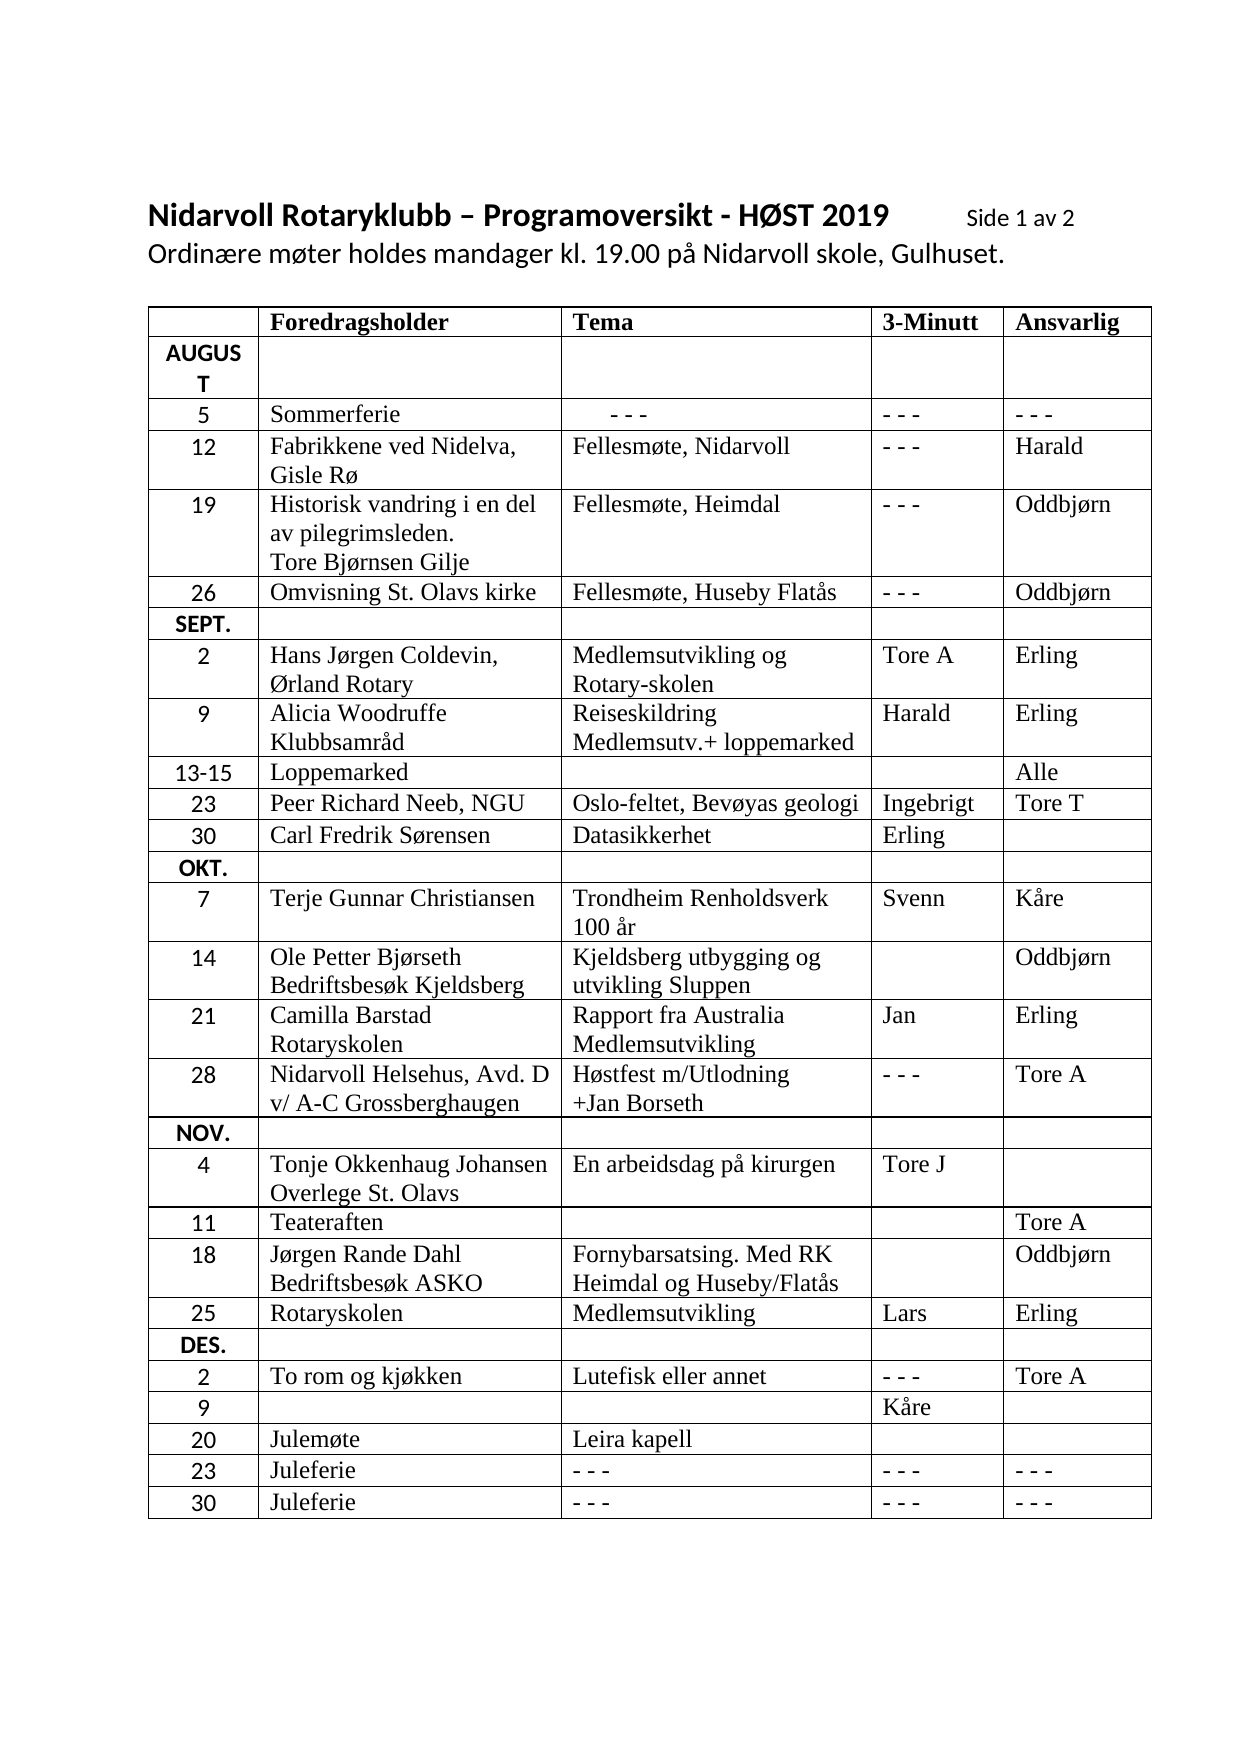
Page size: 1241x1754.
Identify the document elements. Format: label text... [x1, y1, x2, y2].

table_cell - - - [872, 1455, 1003, 1486]
table_cell Rotaryskolen [259, 1298, 561, 1328]
table_header [149, 308, 258, 336]
table_cell Alicia Woodruffe Klubbsamråd [259, 699, 561, 756]
table_cell - - - [1004, 1487, 1151, 1517]
table_cell - - - [872, 1487, 1003, 1517]
table_cell Medlemsutvikling og Rotary-skolen [562, 640, 871, 697]
table_cell Julemøte [259, 1424, 561, 1454]
table_cell [562, 608, 871, 639]
table_cell 7 [149, 883, 258, 941]
table_header Ansvarlig [1004, 308, 1151, 336]
table_cell Juleferie [259, 1455, 561, 1486]
table_cell Carl Fredrik Sørensen [259, 820, 561, 851]
table_cell [872, 608, 1003, 639]
table_cell 21 [149, 1000, 258, 1058]
table_cell Camilla Barstad Rotaryskolen [259, 1000, 561, 1058]
table_cell 13-15 [149, 757, 258, 787]
table_cell Høstfest m/Utlodning +Jan Borseth [562, 1059, 871, 1116]
table_header Tema [562, 308, 871, 336]
table_cell Peer Richard Neeb, NGU [259, 789, 561, 819]
table_cell [872, 1118, 1003, 1148]
table_cell [1004, 1424, 1151, 1454]
table_cell - - - [872, 399, 1003, 430]
table_cell 14 [149, 942, 258, 999]
table_cell Erling [872, 820, 1003, 851]
table_cell Ole Petter Bjørseth Bedriftsbesøk Kjeldsberg [259, 942, 561, 999]
table_cell [562, 852, 871, 882]
table_cell 5 [149, 399, 258, 430]
table_cell Kåre [1004, 883, 1151, 941]
table_cell [872, 852, 1003, 882]
table_cell [562, 1208, 871, 1238]
table_cell Fellesmøte, Heimdal [562, 490, 871, 576]
table_cell Erling [1004, 1298, 1151, 1328]
table_cell Kåre [872, 1392, 1003, 1423]
table_cell Hans Jørgen Coldevin, Ørland Rotary [259, 640, 561, 697]
table_cell [1004, 1149, 1151, 1206]
table_cell Tore A [872, 640, 1003, 697]
table_cell 9 [149, 699, 258, 756]
table_cell - - - [872, 431, 1003, 488]
table_cell NOV. [149, 1118, 258, 1148]
table_cell Fellesmøte, Huseby Flatås [562, 577, 871, 607]
table_cell - - - [1004, 399, 1151, 430]
table_cell - - - [562, 1455, 871, 1486]
table_cell [1004, 852, 1151, 882]
text Nidarvoll Rotaryklubb – Programoversikt - HØST 2019 Side 1 av 2 [148, 194, 1093, 235]
table_cell Jan [872, 1000, 1003, 1058]
table_cell Svenn [872, 883, 1003, 941]
table_cell Loppemarked [259, 757, 561, 787]
table_cell [1004, 1329, 1151, 1360]
table_cell Erling [1004, 640, 1151, 697]
table_cell [562, 337, 871, 398]
table_cell Nidarvoll Helsehus, Avd. D v/ A-C Grossberghaugen [259, 1059, 561, 1116]
table_cell [872, 1208, 1003, 1238]
table_cell [872, 1239, 1003, 1297]
table_cell Trondheim Renholdsverk 100 år [562, 883, 871, 941]
text Ordinære møter holdes mandager kl. 19.00 på Nidarvoll skole, Gulhuset. [148, 235, 1093, 271]
table_cell Datasikkerhet [562, 820, 871, 851]
table_cell Medlemsutvikling [562, 1298, 871, 1328]
table_cell Fellesmøte, Nidarvoll [562, 431, 871, 488]
table_cell [1004, 820, 1151, 851]
table_cell [872, 942, 1003, 999]
table_cell 23 [149, 1455, 258, 1486]
table_cell [1004, 1392, 1151, 1423]
table_cell 12 [149, 431, 258, 488]
table_cell SEPT. [149, 608, 258, 639]
table_cell To rom og kjøkken [259, 1361, 561, 1391]
table_cell 23 [149, 789, 258, 819]
table_cell Oddbjørn [1004, 490, 1151, 576]
table_cell Alle [1004, 757, 1151, 787]
table_cell - - - [872, 1059, 1003, 1116]
table_cell Leira kapell [562, 1424, 871, 1454]
table_cell Tonje Okkenhaug Johansen Overlege St. Olavs [259, 1149, 561, 1206]
table_cell Ingebrigt [872, 789, 1003, 819]
table_cell [1004, 1118, 1151, 1148]
table_cell Oddbjørn [1004, 1239, 1151, 1297]
table_cell DES. [149, 1329, 258, 1360]
table_cell - - - [872, 577, 1003, 607]
table_cell 11 [149, 1208, 258, 1238]
table_header Foredragsholder [259, 308, 561, 336]
table_cell Juleferie [259, 1487, 561, 1517]
table_cell Oslo-feltet, Bevøyas geologi [562, 789, 871, 819]
table_cell AUGUST [149, 337, 258, 398]
table_cell - - - [562, 1487, 871, 1517]
table_cell Tore T [1004, 789, 1151, 819]
table_cell [872, 1329, 1003, 1360]
table_cell Tore A [1004, 1361, 1151, 1391]
table_cell [259, 852, 561, 882]
table_cell [259, 1118, 561, 1148]
table_cell Tore J [872, 1149, 1003, 1206]
table_cell 26 [149, 577, 258, 607]
table_cell Omvisning St. Olavs kirke [259, 577, 561, 607]
table_cell Historisk vandring i en del av pilegrimsleden. Tore Bjørnsen Gilje [259, 490, 561, 576]
table_cell Sommerferie [259, 399, 561, 430]
table_cell [259, 1392, 561, 1423]
table_header 3-Minutt [872, 308, 1003, 336]
table_cell Harald [1004, 431, 1151, 488]
table_cell OKT. [149, 852, 258, 882]
table_cell [562, 1118, 871, 1148]
table_cell Lars [872, 1298, 1003, 1328]
table_cell [872, 757, 1003, 787]
table_cell Oddbjørn [1004, 577, 1151, 607]
table_cell [1004, 337, 1151, 398]
table_cell 20 [149, 1424, 258, 1454]
table_cell 9 [149, 1392, 258, 1423]
table_cell 25 [149, 1298, 258, 1328]
table_cell Lutefisk eller annet [562, 1361, 871, 1391]
table_cell Jørgen Rande Dahl Bedriftsbesøk ASKO [259, 1239, 561, 1297]
table_cell - - - [562, 399, 871, 430]
table_cell [259, 337, 561, 398]
table_cell 2 [149, 640, 258, 697]
table_cell - - - [872, 1361, 1003, 1391]
table_cell 28 [149, 1059, 258, 1116]
table_cell [562, 757, 871, 787]
table_cell Erling [1004, 699, 1151, 756]
table_cell 4 [149, 1149, 258, 1206]
table_cell Oddbjørn [1004, 942, 1151, 999]
table_cell Erling [1004, 1000, 1151, 1058]
table_cell Terje Gunnar Christiansen [259, 883, 561, 941]
table_cell Fabrikkene ved Nidelva, Gisle Rø [259, 431, 561, 488]
table_cell [562, 1329, 871, 1360]
table_cell Teateraften [259, 1208, 561, 1238]
table_cell - - - [872, 490, 1003, 576]
table_cell Harald [872, 699, 1003, 756]
table_cell [872, 337, 1003, 398]
table_cell 2 [149, 1361, 258, 1391]
table_cell 30 [149, 820, 258, 851]
table_cell [1004, 608, 1151, 639]
table_cell Fornybarsatsing. Med RK Heimdal og Huseby/Flatås [562, 1239, 871, 1297]
table_cell 18 [149, 1239, 258, 1297]
table_cell Reiseskildring Medlemsutv.+ loppemarked [562, 699, 871, 756]
table_cell Rapport fra Australia Medlemsutvikling [562, 1000, 871, 1058]
table_cell Tore A [1004, 1059, 1151, 1116]
table_cell 30 [149, 1487, 258, 1517]
table_cell [872, 1424, 1003, 1454]
table_cell 19 [149, 490, 258, 576]
table_cell Kjeldsberg utbygging og utvikling Sluppen [562, 942, 871, 999]
table_cell En arbeidsdag på kirurgen [562, 1149, 871, 1206]
table_cell Tore A [1004, 1208, 1151, 1238]
table_cell [259, 608, 561, 639]
table_cell - - - [1004, 1455, 1151, 1486]
table_cell [562, 1392, 871, 1423]
table_cell [259, 1329, 561, 1360]
